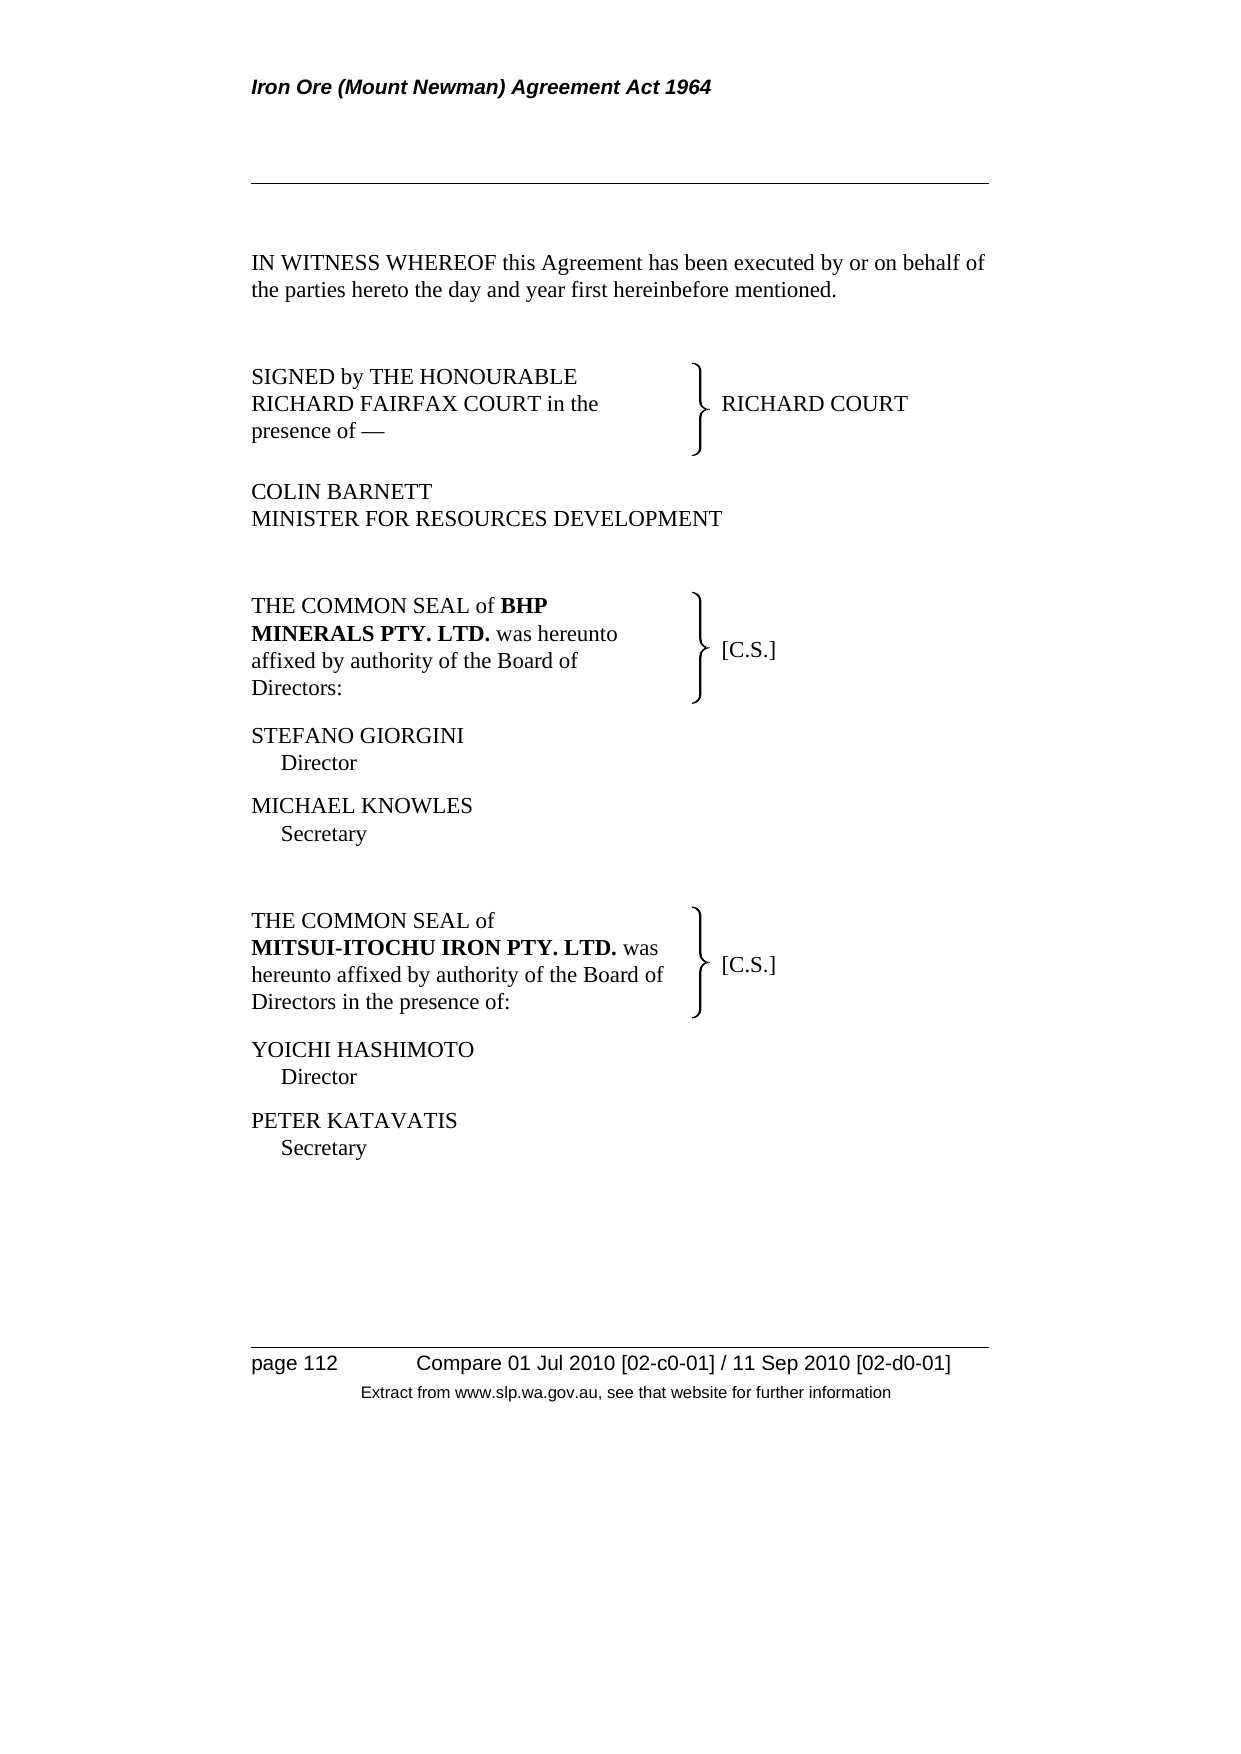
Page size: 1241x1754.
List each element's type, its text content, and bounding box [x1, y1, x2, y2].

text Director [281, 748, 989, 775]
table_header [C.S.] [710, 890, 989, 1019]
text PETER KATAVATIS [251, 1106, 989, 1133]
text MINISTER FOR RESOURCES DEVELOPMENT [251, 504, 989, 531]
table_header [679, 575, 710, 704]
text Secretary [281, 819, 989, 846]
table_header [C.S.] [710, 575, 989, 704]
text Director [281, 1063, 989, 1090]
table_header RICHARD COURT [710, 346, 989, 461]
table_header THE COMMON SEAL of BHP MINERALS PTY. LTD. was hereunto affixed by authority of the Board of Directors: [240, 575, 679, 704]
text STEFANO GIORGINI [251, 721, 989, 748]
text COLIN BARNETT [251, 477, 989, 504]
text Secretary [281, 1133, 989, 1161]
text MICHAEL KNOWLES [251, 792, 989, 819]
table_header SIGNED by THE HONOURABLE RICHARD FAIRFAX COURT in the presence of — [240, 346, 679, 461]
text YOICHI HASHIMOTO [251, 1036, 989, 1063]
table_header [679, 890, 710, 1019]
text IN WITNESS WHEREOF this Agreement has been executed by or on behalf of the parties hereto the day and year first hereinbefore mentioned. [251, 248, 989, 302]
table_header [679, 346, 710, 461]
table_header THE COMMON SEAL of MITSUI-ITOCHU IRON PTY. LTD. was hereunto affixed by authority of the Board of Directors in the presence of: [240, 890, 679, 1019]
